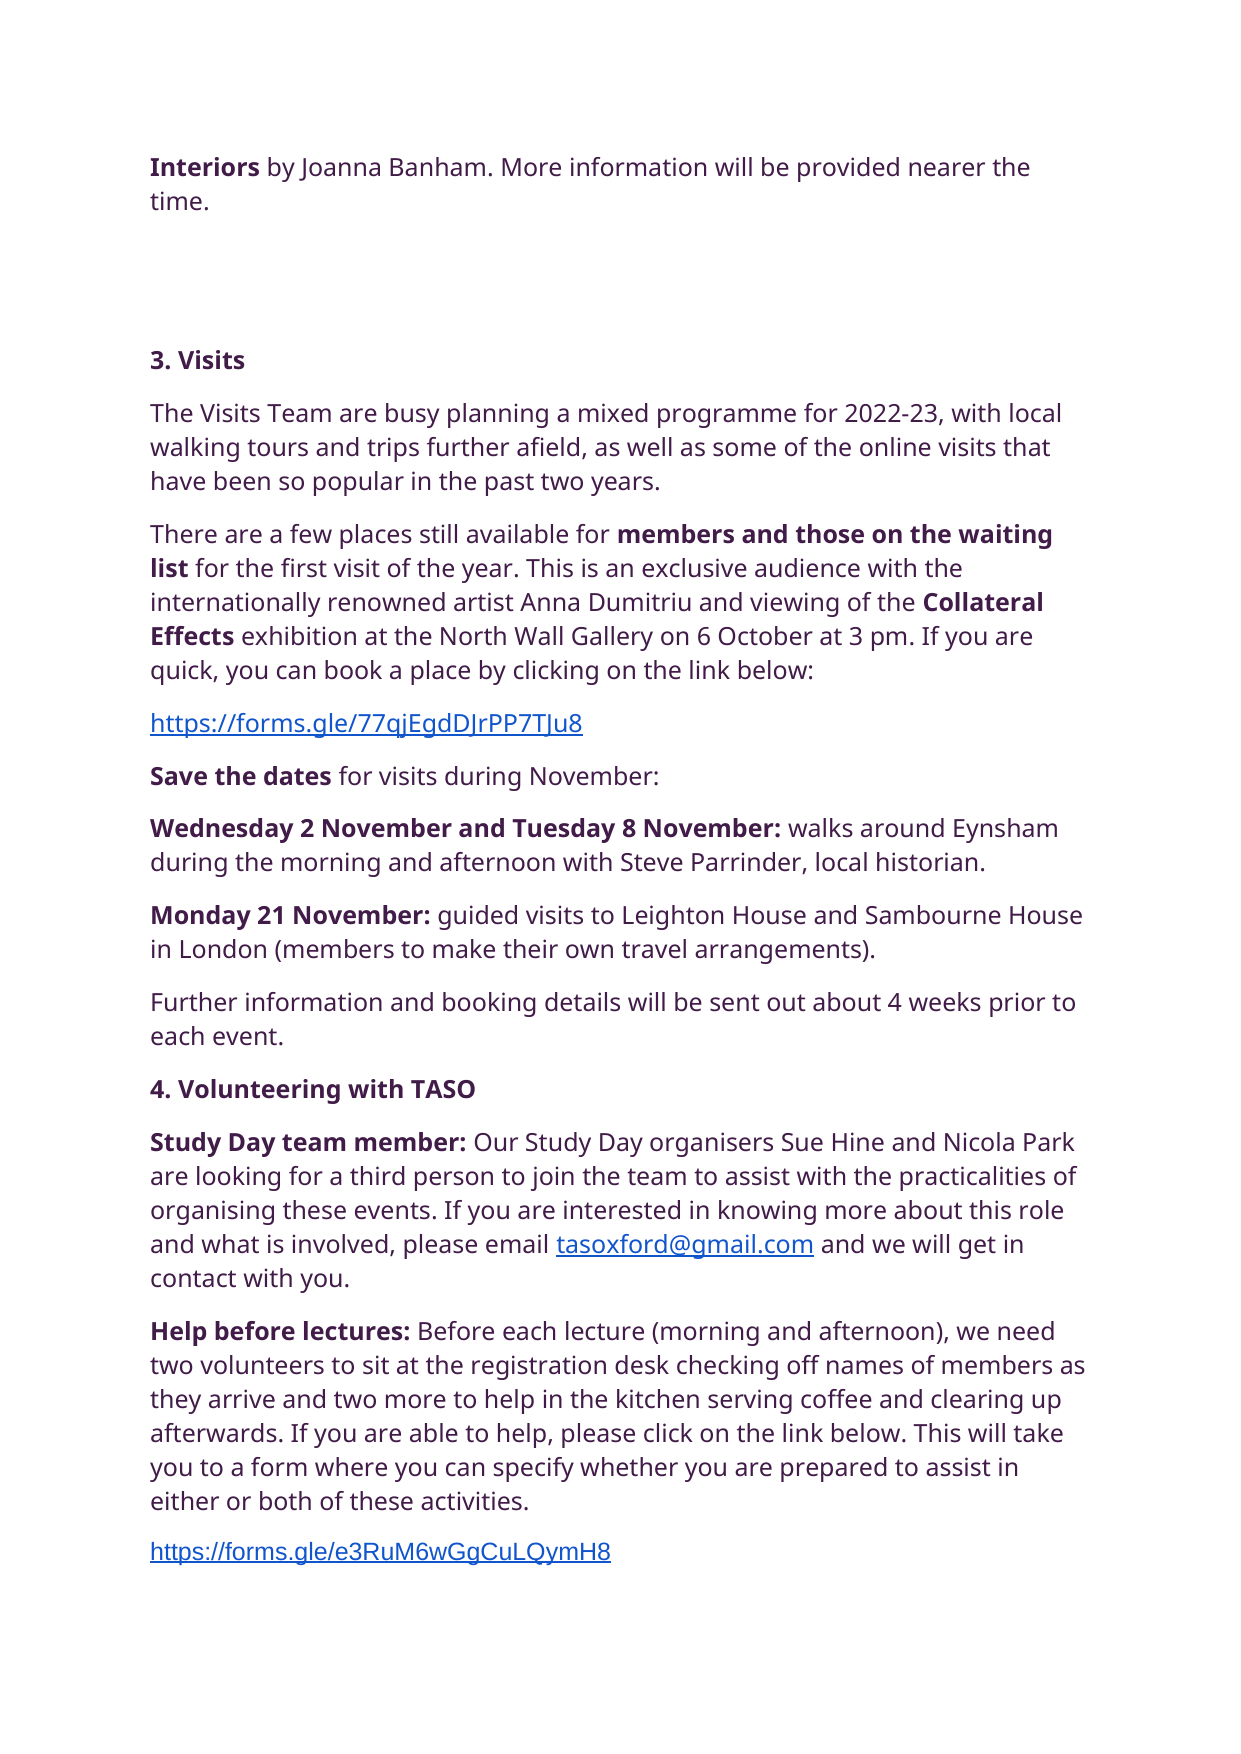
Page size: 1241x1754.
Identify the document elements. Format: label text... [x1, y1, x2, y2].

text 3. Visits [150, 342, 1090, 377]
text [150, 150, 1090, 218]
text Wednesday 2 November and Tuesday 8 November: walks around Eynsham during the morning and afternoon with Steve Parrinder, local historian. [150, 811, 1090, 879]
text Study Day team member: Our Study Day organisers Sue Hine and Nicola Park are looking for a third person to join the team to assist with the practicalities of organising these events. If you are interested in knowing more about this role and what is involved, please email tasoxford@gmail.com and we will get in contact with you. [150, 1124, 1090, 1295]
text Help before lectures: Before each lecture (morning and afternoon), we need two volunteers to sit at the registration desk checking off names of members as they arrive and two more to help in the kitchen serving coffee and clearing up afterwards. If you are able to help, please click on the link below. This will take you to a form where you can specify whether you are prepared to assist in either or both of these activities. [150, 1313, 1090, 1518]
text Monday 21 November: guided visits to Leighton House and Sambourne House in London (members to make their own travel arrangements). [150, 898, 1090, 966]
text 4. Volunteering with TASO [150, 1072, 1090, 1106]
text https://forms.gle/e3RuM6wGgCuLQymH8 [150, 1537, 1090, 1565]
text Save the dates for visits during November: [150, 758, 1090, 792]
text https://forms.gle/77qjEgdDJrPP7TJu8 [150, 705, 1090, 739]
text Further information and booking details will be sent out about 4 weeks prior to each event. [150, 985, 1090, 1053]
text There are a few places still available for members and those on the waiting list for the first visit of the year. This is an exclusive audience with the internationally renowned artist Anna Dumitriu and viewing of the Collateral Effects exhibition at the North Wall Gallery on 6 October at 3 pm. If you are quick, you can book a place by clicking on the link below: [150, 516, 1090, 687]
text The Visits Team are busy planning a mixed programme for 2022-23, with local walking tours and trips further afield, as well as some of the online visits that have been so popular in the past two years. [150, 395, 1090, 497]
